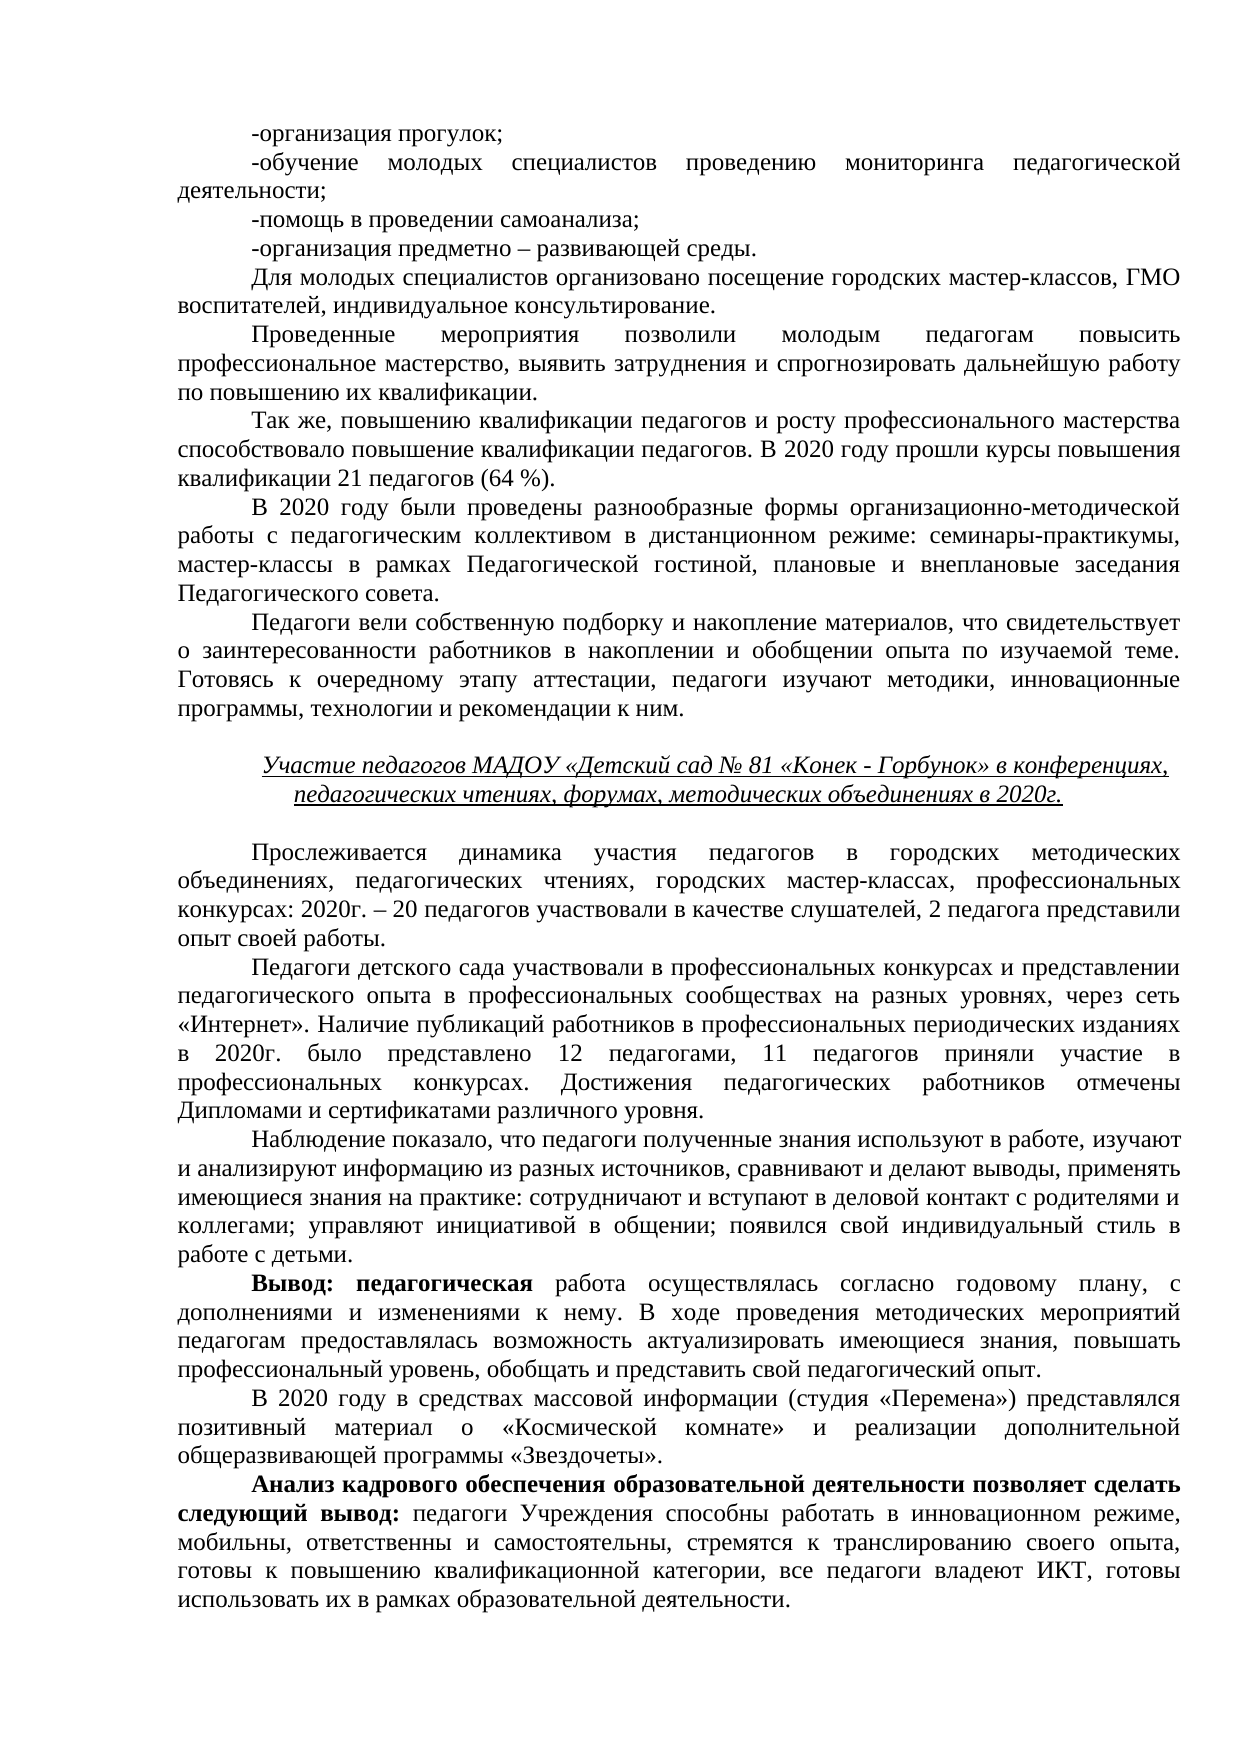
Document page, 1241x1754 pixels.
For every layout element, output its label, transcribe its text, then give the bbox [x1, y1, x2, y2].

text Для молодых специалистов организовано посещение городских мастер-классов, ГМО воспитателей, индивидуальное консультирование. [177, 262, 1181, 319]
text Педагоги детского сада участвовали в профессиональных конкурсах и представлении педагогического опыта в профессиональных сообществах на разных уровнях, через сеть «Интернет». Наличие публикаций работников в профессиональных периодических изданиях в 2020г. было представлено 12 педагогами, 11 педагогов приняли участие в профессиональных конкурсах. Достижения педагогических работников отмечены Дипломами и сертификатами различного уровня. [177, 952, 1181, 1124]
text Прослеживается динамика участия педагогов в городских методических объединениях, педагогических чтениях, городских мастер-классах, профессиональных конкурсах: 2020г. – 20 педагогов участвовали в качестве слушателей, 2 педагога представили опыт своей работы. [177, 837, 1181, 952]
text Проведенные мероприятия позволили молодым педагогам повысить профессиональное мастерство, выявить затруднения и спрогнозировать дальнейшую работу по повышению их квалификации. [177, 319, 1181, 406]
text Наблюдение показало, что педагоги полученные знания используют в работе, изучают и анализируют информацию из разных источников, сравнивают и делают выводы, применять имеющиеся знания на практике: сотрудничают и вступают в деловой контакт с родителями и коллегами; управляют инициативой в общении; появился свой индивидуальный стиль в работе с детьми. [177, 1124, 1181, 1268]
text -помощь в проведении самоанализа; [177, 204, 1181, 233]
text В 2020 году были проведены разнообразные формы организационно-методической работы с педагогическим коллективом в дистанционном режиме: семинары-практикумы, мастер-классы в рамках Педагогической гостиной, плановые и внеплановые заседания Педагогического совета. [177, 492, 1181, 607]
text Вывод: педагогическая работа осуществлялась согласно годовому плану, с дополнениями и изменениями к нему. В ходе проведения методических мероприятий педагогам предоставлялась возможность актуализировать имеющиеся знания, повышать профессиональный уровень, обобщать и представить свой педагогический опыт. [177, 1268, 1181, 1383]
text -организация прогулок; [177, 118, 1181, 147]
text Педагоги вели собственную подборку и накопление материалов, что свидетельствует о заинтересованности работников в накоплении и обобщении опыта по изучаемой теме. Готовясь к очередному этапу аттестации, педагоги изучают методики, инновационные программы, технологии и рекомендации к ним. [177, 607, 1181, 722]
text Так же, повышению квалификации педагогов и росту профессионального мастерства способствовало повышение квалификации педагогов. В 2020 году прошли курсы повышения квалификации 21 педагогов (64 %). [177, 406, 1181, 492]
text В 2020 году в средствах массовой информации (студия «Перемена») представлялся позитивный материал о «Космической комнате» и реализации дополнительной общеразвивающей программы «Звездочеты». [177, 1383, 1181, 1469]
text Анализ кадрового обеспечения образовательной деятельности позволяет сделать следующий вывод: педагоги Учреждения способны работать в инновационном режиме, мобильны, ответственны и самостоятельны, стремятся к транслированию своего опыта, готовы к повышению квалификационной категории, все педагоги владеют ИКТ, готовы использовать их в рамках образовательной деятельности. [177, 1469, 1181, 1613]
text -организация предметно – развивающей среды. [177, 233, 1181, 262]
text -обучение молодых специалистов проведению мониторинга педагогической деятельности; [177, 147, 1181, 204]
text Участие педагогов МАДОУ «Детский сад № 81 «Конек - Горбунок» в конференциях, педагогических чтениях, форумах, методических объединениях в 2020г. [177, 751, 1181, 808]
